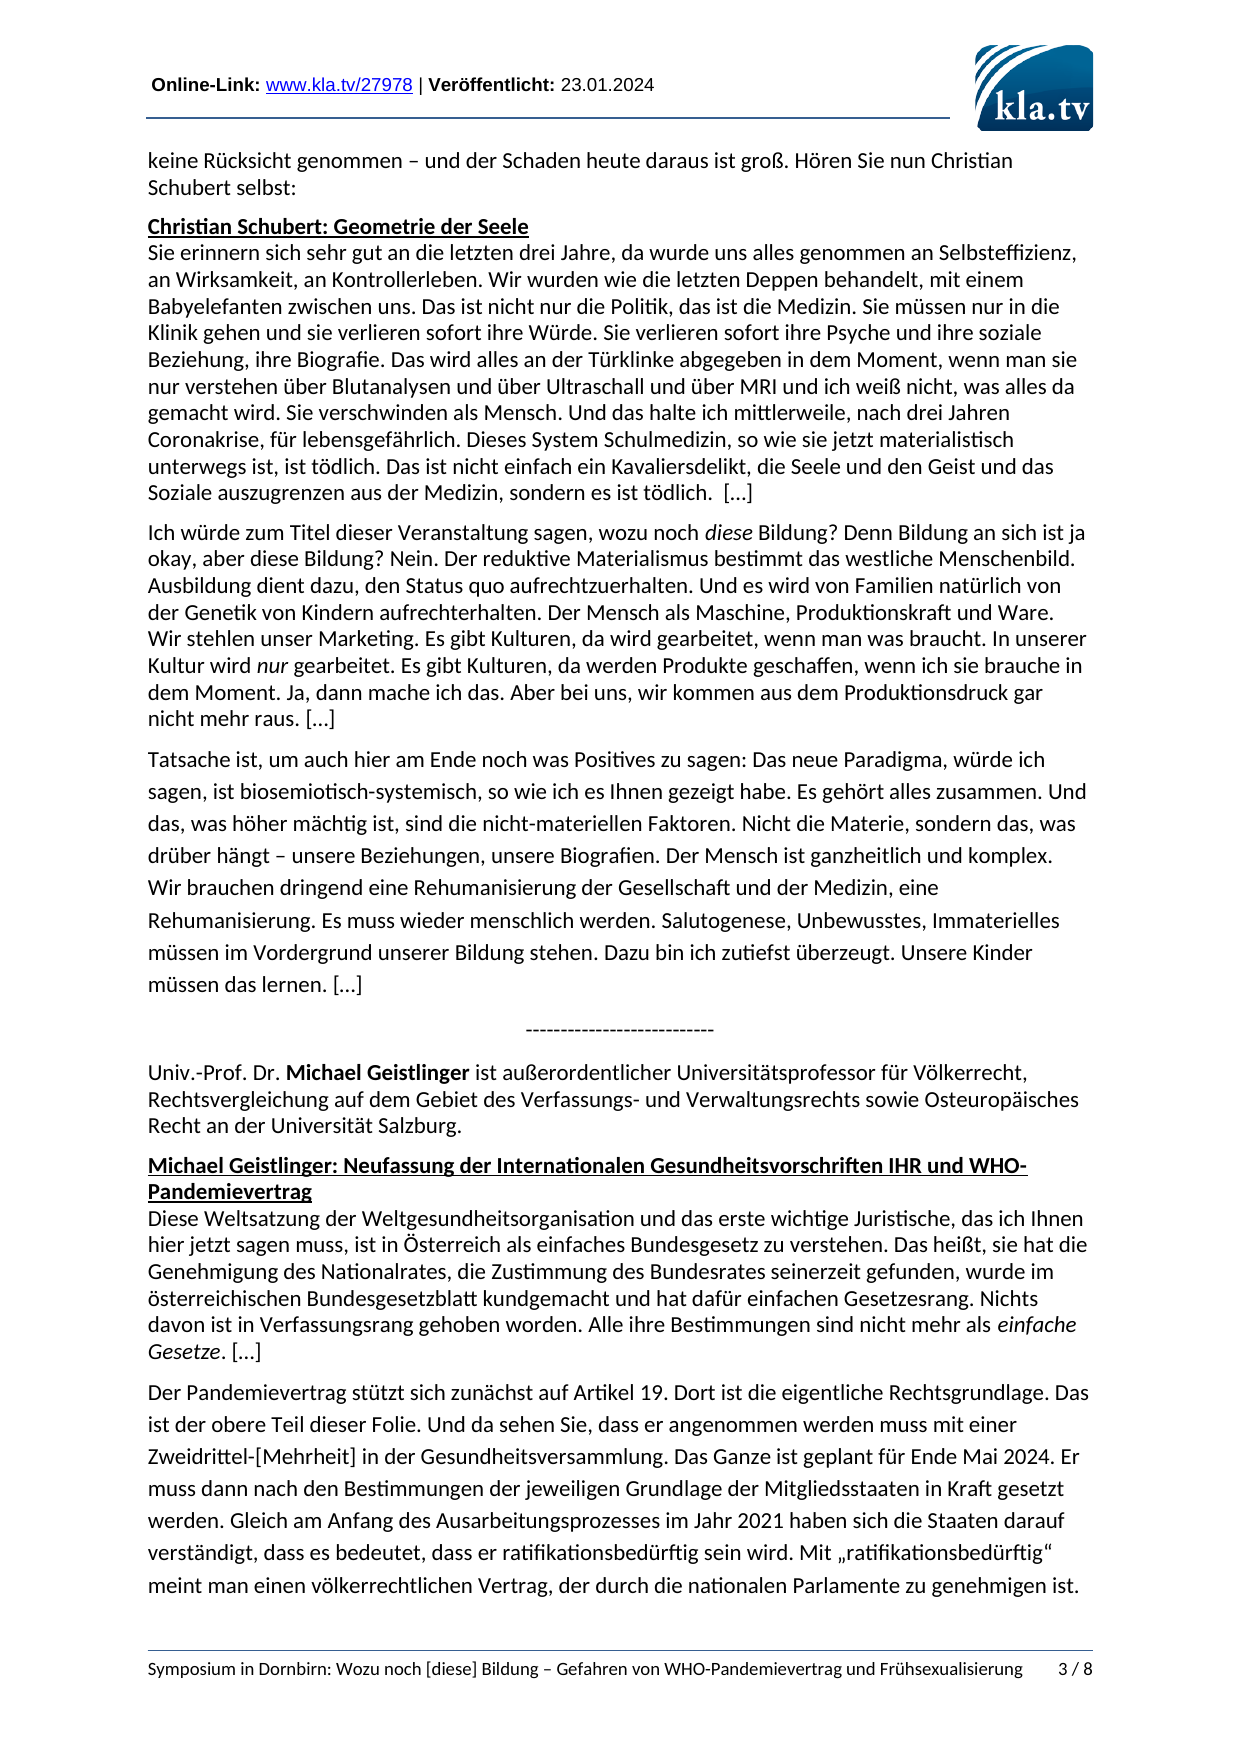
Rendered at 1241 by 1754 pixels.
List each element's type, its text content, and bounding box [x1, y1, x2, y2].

text Ich würde zum Titel dieser Veranstaltung sagen, wozu noch diese Bildung? Denn Bildung an sich ist ja okay, aber diese Bildung? Nein. Der reduktive Materialismus bestimmt das westliche Menschenbild. Ausbildung dient dazu, den Status quo aufrechtzuerhalten. Und es wird von Familien natürlich von der Genetik von Kindern aufrechterhalten. Der Mensch als Maschine, Produktionskraft und Ware. Wir stehlen unser Marketing. Es gibt Kulturen, da wird gearbeitet, wenn man was braucht. In unserer Kultur wird nur gearbeitet. Es gibt Kulturen, da werden Produkte geschaffen, wenn ich sie brauche in dem Moment. Ja, dann mache ich das. Aber bei uns, wir kommen aus dem Produktionsdruck gar nicht mehr raus. […] [148, 519, 1093, 732]
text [148, 148, 1093, 201]
text --------------------------- [148, 1015, 1093, 1043]
text Tatsache ist, um auch hier am Ende noch was Positives zu sagen: Das neue Paradigma, würde ich sagen, ist biosemiotisch-systemisch, so wie ich es Ihnen gezeigt habe. Es gehört alles zusammen. Und das, was höher mächtig ist, sind die nicht-materiellen Faktoren. Nicht die Materie, sondern das, was drüber hängt – unsere Beziehungen, unsere Biografien. Der Mensch ist ganzheitlich und komplex. Wir brauchen dringend eine Rehumanisierung der Gesellschaft und der Medizin, eine Rehumanisierung. Es muss wieder menschlich werden. Salutogenese, Unbewusstes, Immaterielles müssen im Vordergrund unserer Bildung stehen. Dazu bin ich zutiefst überzeugt. Unsere Kinder müssen das lernen. […] [148, 745, 1093, 998]
text Der Pandemievertrag stützt sich zunächst auf Artikel 19. Dort ist die eigentliche Rechtsgrundlage. Das ist der obere Teil dieser Folie. Und da sehen Sie, dass er angenommen werden muss mit einer Zweidrittel-[Mehrheit] in der Gesundheitsversammlung. Das Ganze ist geplant für Ende Mai 2024. Er muss dann nach den Bestimmungen der jeweiligen Grundlage der Mitgliedsstaaten in Kraft gesetzt werden. Gleich am Anfang des Ausarbeitungsprozesses im Jahr 2021 haben sich die Staaten darauf verständigt, dass es bedeutet, dass er ratifikationsbedürftig sein wird. Mit „ratifikationsbedürftig“ meint man einen völkerrechtlichen Vertrag, der durch die nationalen Parlamente zu genehmigen ist. [148, 1378, 1093, 1599]
text Christian Schubert: Geometrie der Seele Sie erinnern sich sehr gut an die letzten drei Jahre, da wurde uns alles genommen an Selbsteffizienz, an Wirksamkeit, an Kontrollerleben. Wir wurden wie die letzten Deppen behandelt, mit einem Babyelefanten zwischen uns. Das ist nicht nur die Politik, das ist die Medizin. Sie müssen nur in die Klinik gehen und sie verlieren sofort ihre Würde. Sie verlieren sofort ihre Psyche und ihre soziale Beziehung, ihre Biografie. Das wird alles an der Türklinke abgegeben in dem Moment, wenn man sie nur verstehen über Blutanalysen und über Ultraschall und über MRI und ich weiß nicht, was alles da gemacht wird. Sie verschwinden als Mensch. Und das halte ich mittlerweile, nach drei Jahren Coronakrise, für lebensgefährlich. Dieses System Schulmedizin, so wie sie jetzt materialistisch unterwegs ist, ist tödlich. Das ist nicht einfach ein Kavaliersdelikt, die Seele und den Geist und das Soziale auszugrenzen aus der Medizin, sondern es ist tödlich. […] [148, 213, 1093, 507]
text Univ.-Prof. Dr. Michael Geistlinger ist außerordentlicher Universitätsprofessor für Völkerrecht, Rechtsvergleichung auf dem Gebiet des Verfassungs- und Verwaltungsrechts sowie Osteuropäisches Recht an der Universität Salzburg. [148, 1059, 1093, 1139]
text Michael Geistlinger: Neufassung der Internationalen Gesundheitsvorschriften IHR und WHO-Pandemievertrag Diese Weltsatzung der Weltgesundheitsorganisation und das erste wichtige Juristische, das ich Ihnen hier jetzt sagen muss, ist in Österreich als einfaches Bundesgesetz zu verstehen. Das heißt, sie hat die Genehmigung des Nationalrates, die Zustimmung des Bundesrates seinerzeit gefunden, wurde im österreichischen Bundesgesetzblatt kundgemacht und hat dafür einfachen Gesetzesrang. Nichts davon ist in Verfassungsrang gehoben worden. Alle ihre Bestimmungen sind nicht mehr als einfache Gesetze. […] [148, 1152, 1093, 1365]
